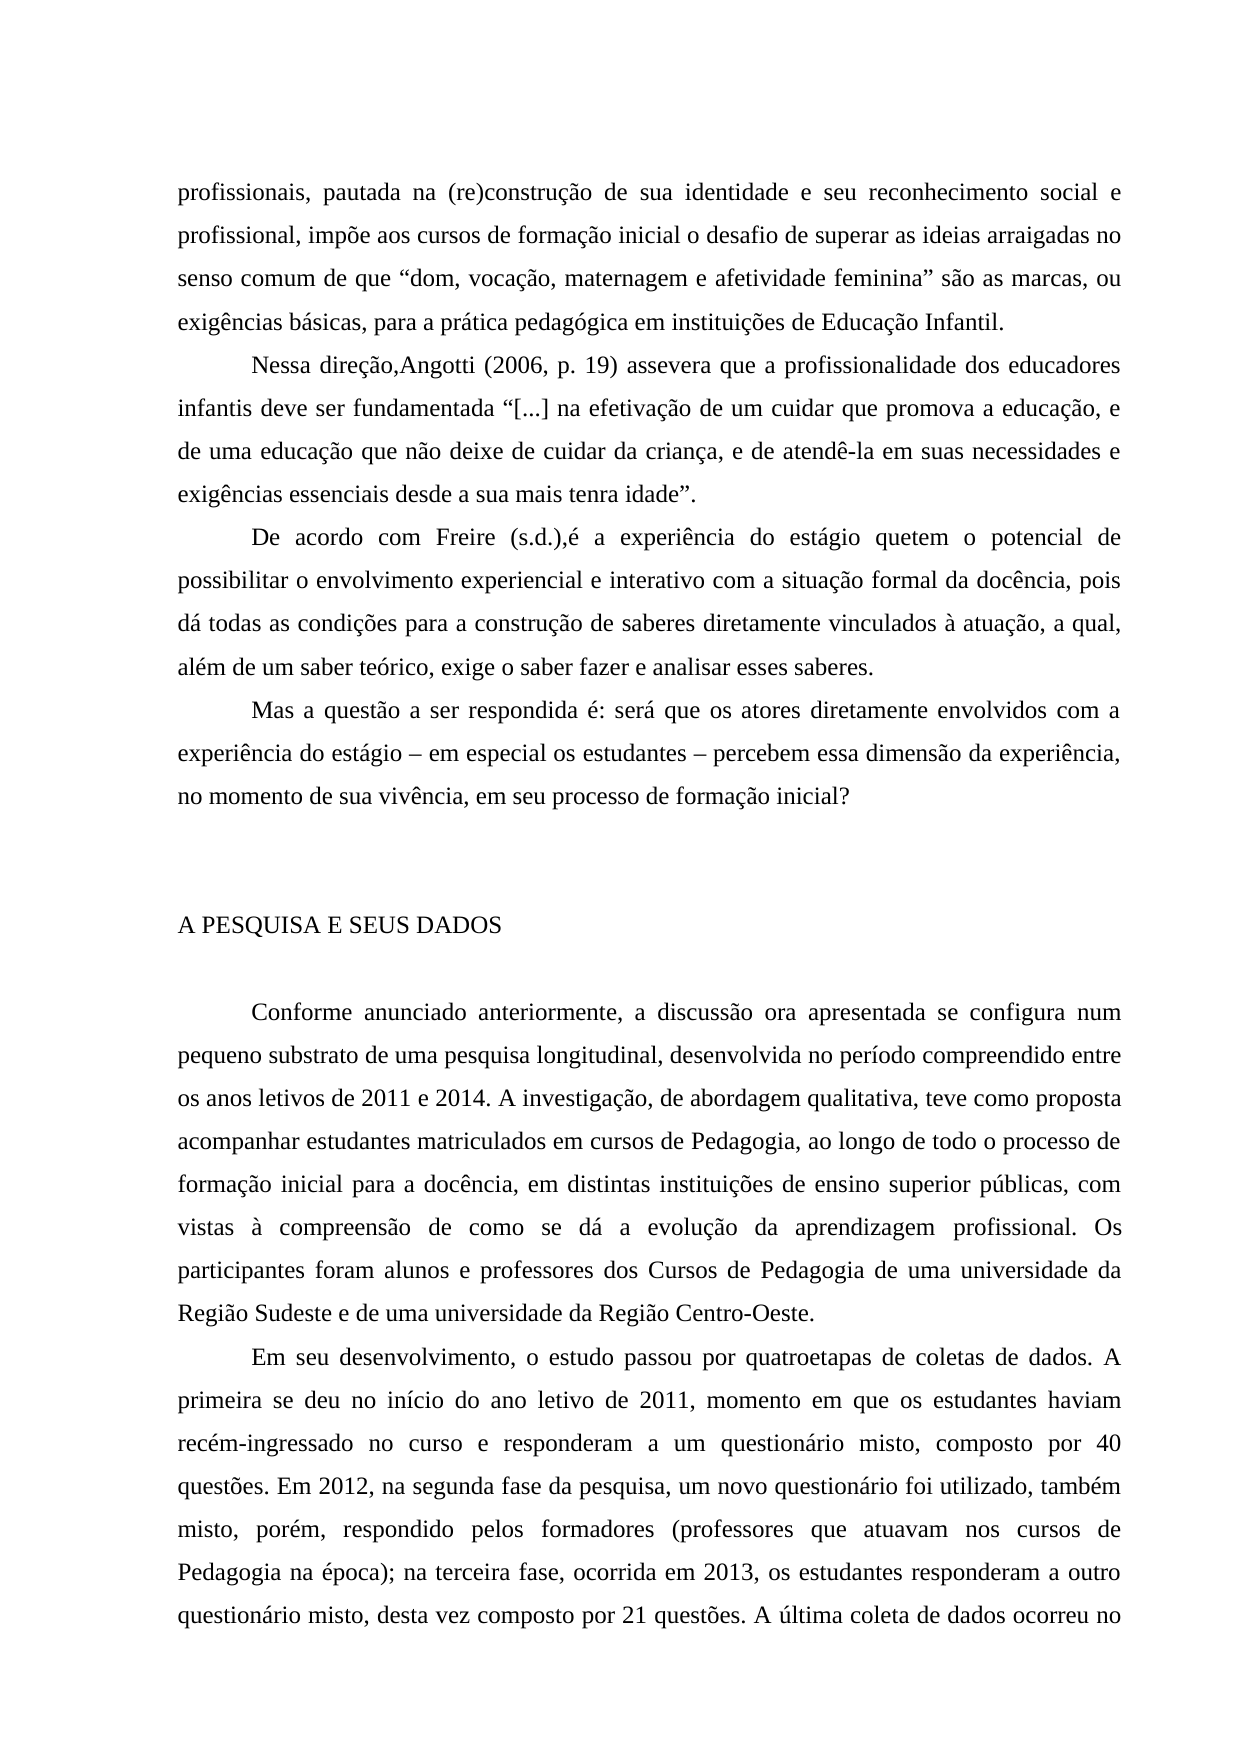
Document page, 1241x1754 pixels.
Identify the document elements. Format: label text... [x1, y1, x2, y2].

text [177, 1342, 1122, 1629]
text Conforme anunciado anteriormente, a discussão ora apresentada se configura num pequeno substrato de uma pesquisa longitudinal, desenvolvida no período compreendido entre os anos letivos de 2011 e 2014. A investigação, de abordagem qualitativa, teve como proposta acompanhar estudantes matriculados em cursos de Pedagogia, ao longo de todo o processo de formação inicial para a docência, em distintas instituições de ensino superior públicas, com vistas à compreensão de como se dá a evolução da aprendizagem profissional. Os participantes foram alunos e professores dos Cursos de Pedagogia de uma universidade da Região Sudeste e de uma universidade da Região Centro-Oeste. [177, 997, 1122, 1327]
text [177, 177, 1122, 335]
text Nessa direção,Angotti (2006, p. 19) assevera que a profissionalidade dos educadores infantis deve ser fundamentada “[...] na efetivação de um cuidar que promova a educação, e de uma educação que não deixe de cuidar da criança, e de atendê-la em suas necessidades e exigências essenciais desde a sua mais tenra idade”. [177, 350, 1122, 508]
text A PESQUISA E SEUS DADOS [177, 910, 1122, 939]
text Mas a questão a ser respondida é: será que os atores diretamente envolvidos com a experiência do estágio – em especial os estudantes – percebem essa dimensão da experiência, no momento de sua vivência, em seu processo de formação inicial? [177, 695, 1122, 810]
text De acordo com Freire (s.d.),é a experiência do estágio quetem o potencial de possibilitar o envolvimento experiencial e interativo com a situação formal da docência, pois dá todas as condições para a construção de saberes diretamente vinculados à atuação, a qual, além de um saber teórico, exige o saber fazer e analisar esses saberes. [177, 522, 1122, 680]
